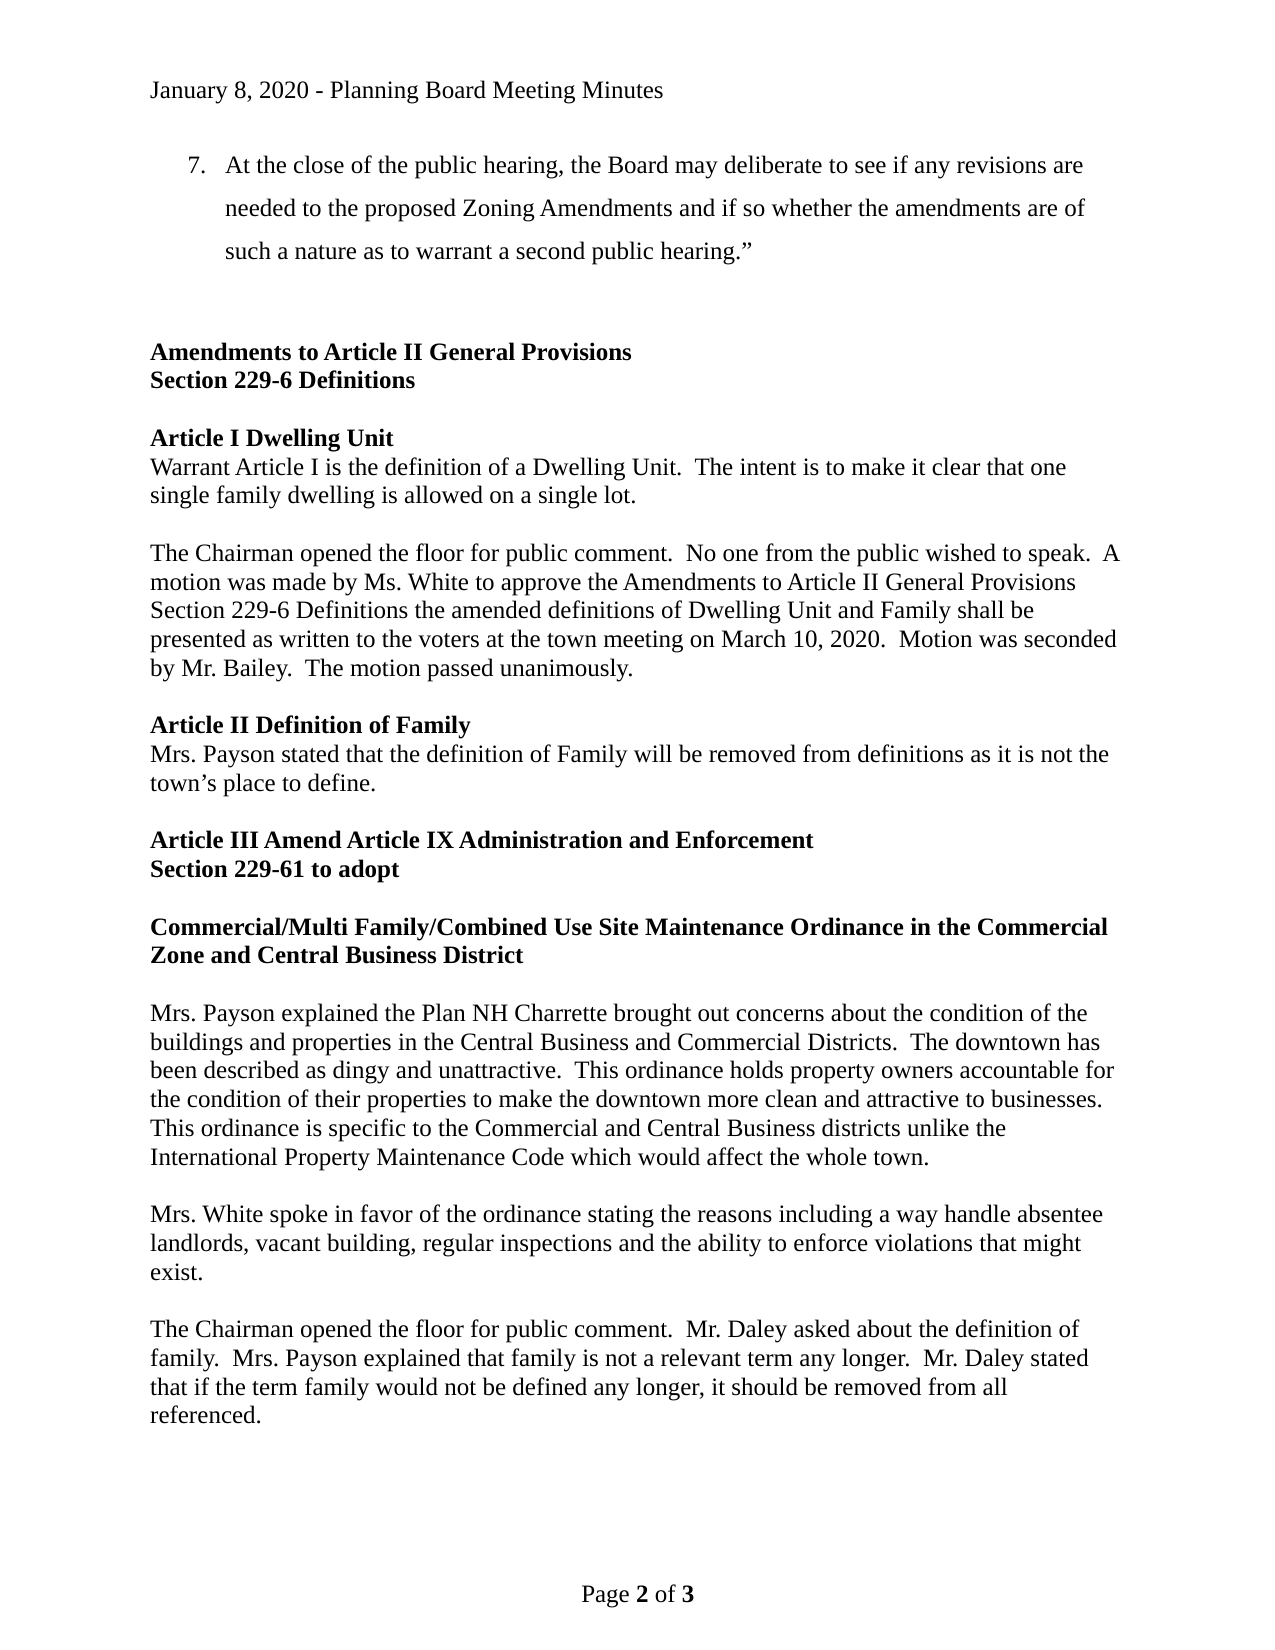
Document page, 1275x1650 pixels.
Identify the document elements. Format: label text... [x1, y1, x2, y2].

text Mrs. Payson stated that the definition of Family will be removed from definitions as it is not the town’s place to define. [150, 739, 1125, 797]
text Article I Dwelling Unit [150, 423, 1125, 452]
text The Chairman opened the floor for public comment. No one from the public wished to speak. A motion was made by Ms. White to approve the Amendments to Article II General Provisions Section 229-6 Definitions the amended definitions of Dwelling Unit and Family shall be presented as written to the voters at the town meeting on March 10, 2020. Motion was seconded by Mr. Bailey. The motion passed unanimously. [150, 538, 1125, 682]
text Amendments to Article II General Provisions [150, 337, 1125, 366]
text Section 229-6 Definitions [150, 366, 1125, 394]
text Mrs. Payson explained the Plan NH Charrette brought out concerns about the condition of the buildings and properties in the Central Business and Commercial Districts. The downtown has been described as dingy and unattractive. This ordinance holds property owners accountable for the condition of their properties to make the downtown more clean and attractive to businesses. This ordinance is specific to the Commercial and Central Business districts unlike the International Property Maintenance Code which would affect the whole town. [150, 998, 1125, 1171]
text The Chairman opened the floor for public comment. Mr. Daley asked about the definition of family. Mrs. Payson explained that family is not a relevant term any longer. Mr. Daley stated that if the term family would not be defined any longer, it should be removed from all referenced. [150, 1314, 1125, 1429]
text Commercial/Multi Family/Combined Use Site Maintenance Ordinance in the Commercial Zone and Central Business District [150, 912, 1125, 969]
text Article III Amend Article IX Administration and Enforcement [150, 826, 1125, 854]
text Warrant Article I is the definition of a Dwelling Unit. The intent is to make it clear that one single family dwelling is allowed on a single lot. [150, 452, 1125, 509]
text Section 229-61 to adopt [150, 854, 1125, 883]
text Article II Definition of Family [150, 711, 1125, 739]
list At the close of the public hearing, the Board may deliberate to see if any revisions are needed to the proposed Zoning Amendments and if so whether the amendments are of such a nature as to warrant a second public hearing.” [187, 150, 1125, 265]
text Mrs. White spoke in favor of the ordinance stating the reasons including a way handle absentee landlords, vacant building, regular inspections and the ability to enforce violations that might exist. [150, 1199, 1125, 1286]
